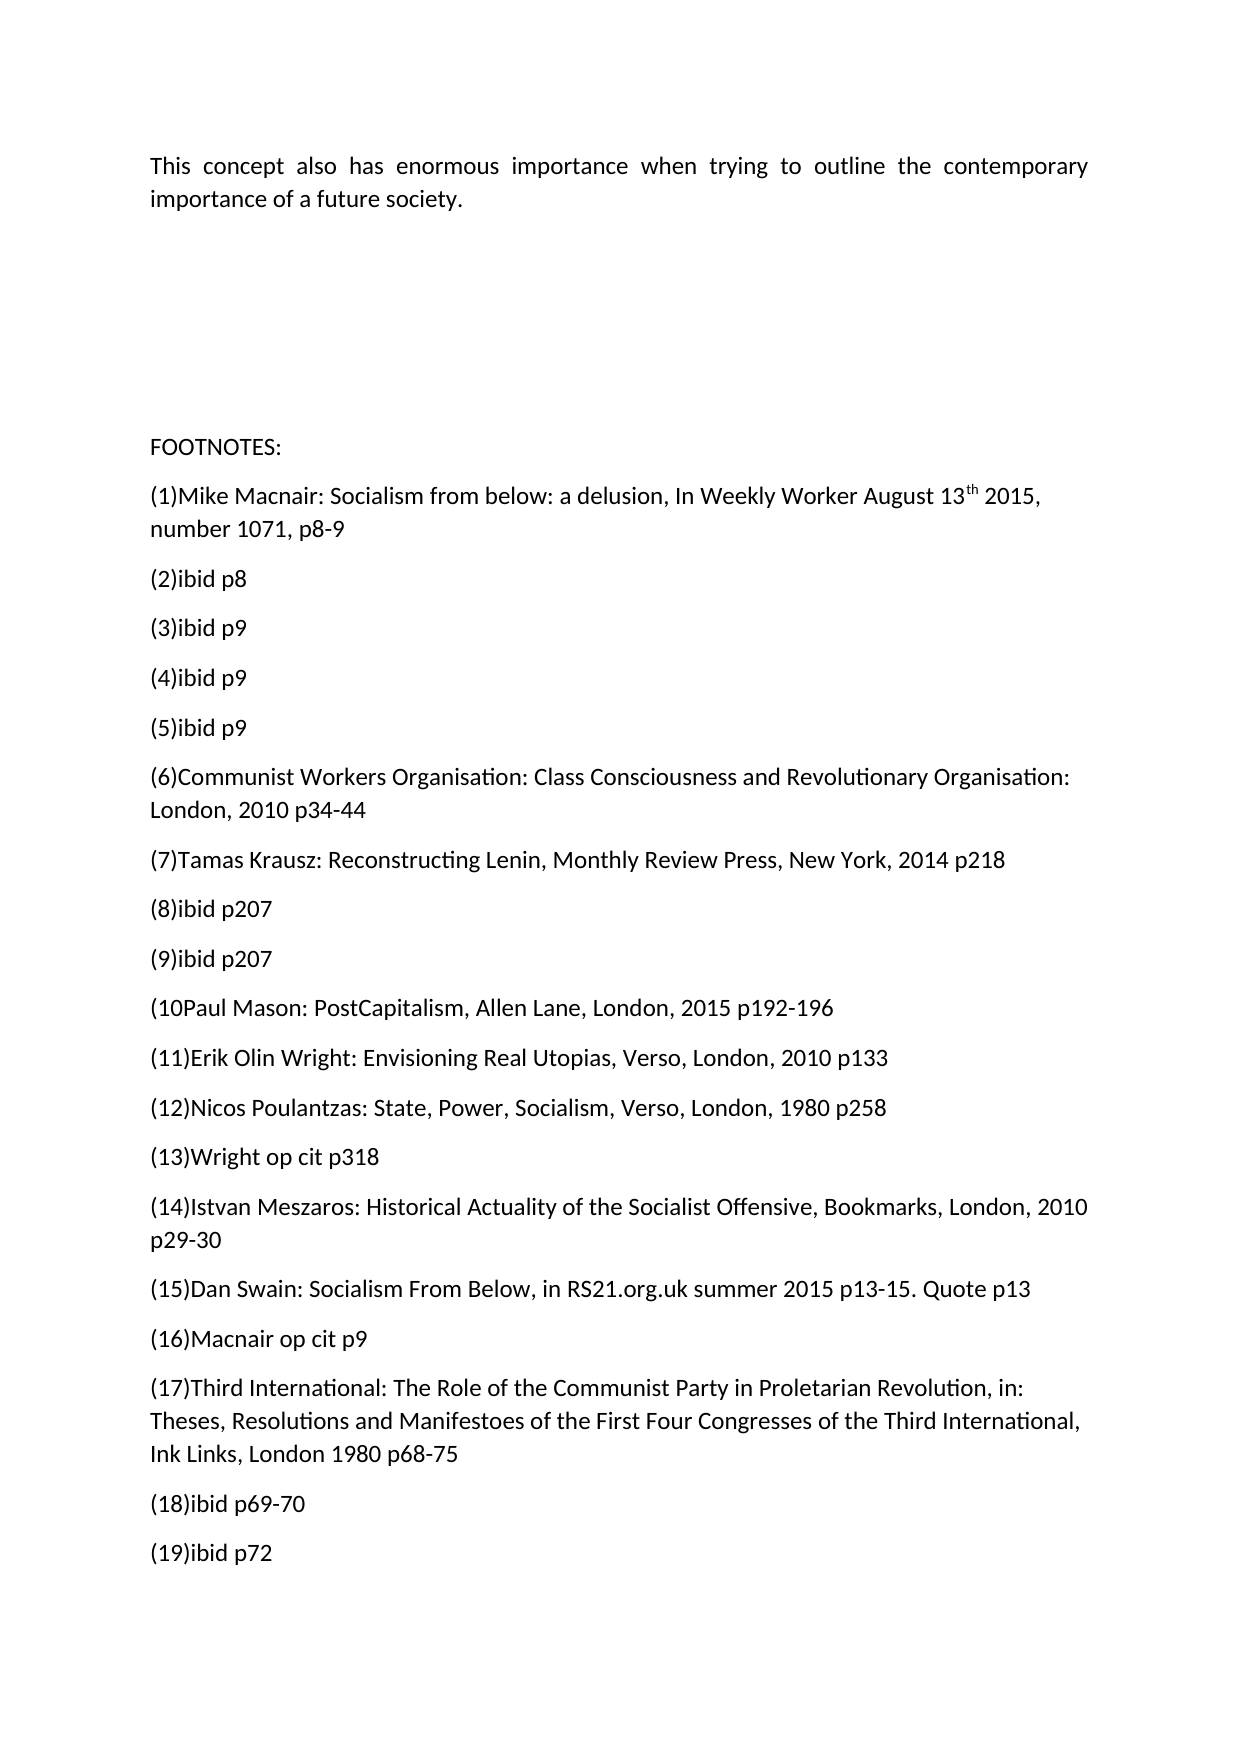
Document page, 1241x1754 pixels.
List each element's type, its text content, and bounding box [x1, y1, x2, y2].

text (10Paul Mason: PostCapitalism, Allen Lane, London, 2015 p192-196 [150, 992, 1090, 1023]
text (13)Wright op cit p318 [150, 1141, 1090, 1172]
text (18)ibid p69-70 [150, 1488, 1090, 1518]
text FOOTNOTES: [150, 431, 1090, 461]
text (19)ibid p72 [150, 1537, 1090, 1568]
text (2)ibid p8 [150, 563, 1090, 593]
text (17)Third International: The Role of the Communist Party in Proletarian Revolution, in: Theses, Resolutions and Manifestoes of the First Four Congresses of the Third International, Ink Links, London 1980 p68-75 [150, 1372, 1090, 1469]
text (6)Communist Workers Organisation: Class Consciousness and Revolutionary Organisation: London, 2010 p34-44 [150, 761, 1090, 825]
text (12)Nicos Poulantzas: State, Power, Socialism, Verso, London, 1980 p258 [150, 1092, 1090, 1122]
text (14)Istvan Meszaros: Historical Actuality of the Socialist Offensive, Bookmarks, London, 2010 p29-30 [150, 1191, 1090, 1254]
text (5)ibid p9 [150, 712, 1090, 742]
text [150, 150, 1090, 213]
text (3)ibid p9 [150, 612, 1090, 643]
text (4)ibid p9 [150, 662, 1090, 693]
text (15)Dan Swain: Socialism From Below, in RS21.org.uk summer 2015 p13-15. Quote p13 [150, 1273, 1090, 1304]
text (11)Erik Olin Wright: Envisioning Real Utopias, Verso, London, 2010 p133 [150, 1042, 1090, 1073]
text (1)Mike Macnair: Socialism from below: a delusion, In Weekly Worker August 13th 2015, number 1071, p8-9 [150, 480, 1090, 544]
text (16)Macnair op cit p9 [150, 1323, 1090, 1353]
text (7)Tamas Krausz: Reconstructing Lenin, Monthly Review Press, New York, 2014 p218 [150, 844, 1090, 874]
text (8)ibid p207 [150, 893, 1090, 924]
text (9)ibid p207 [150, 943, 1090, 973]
